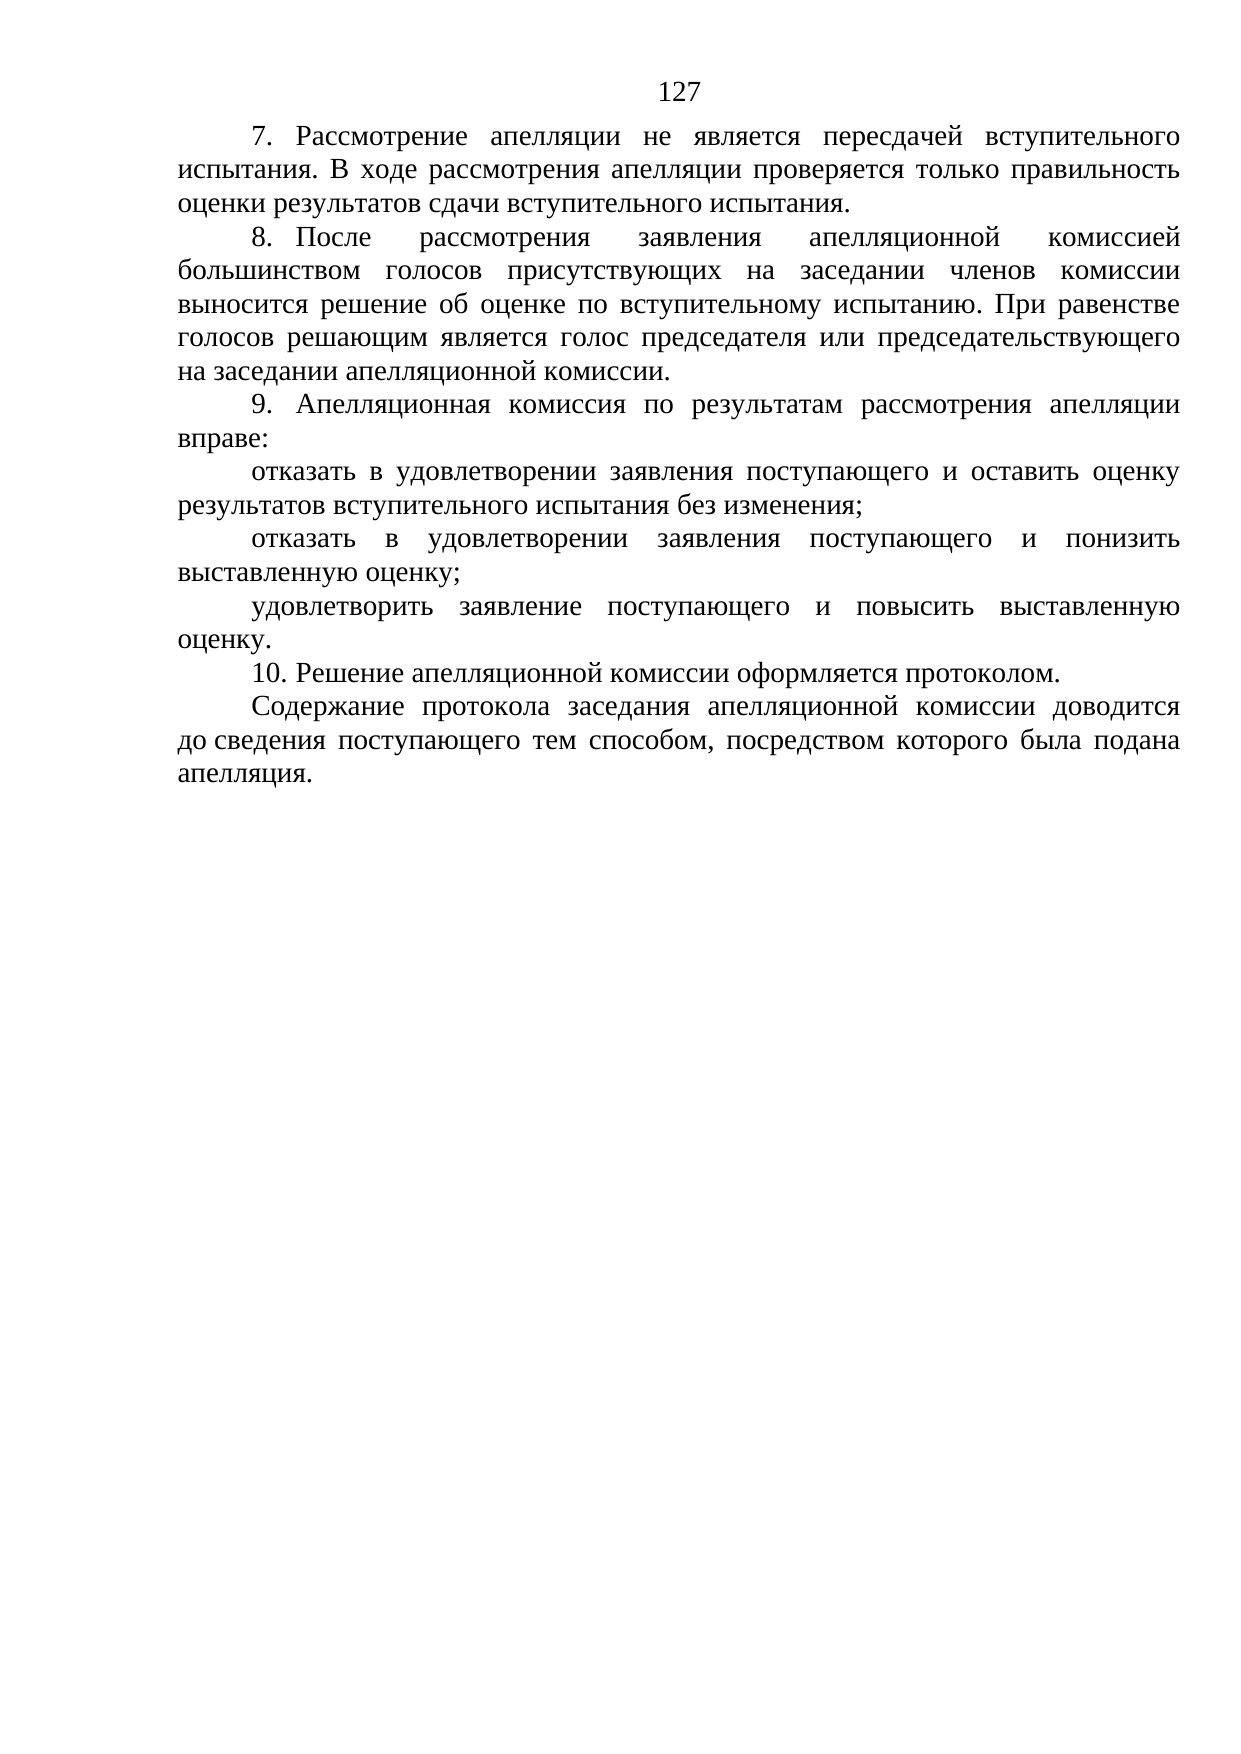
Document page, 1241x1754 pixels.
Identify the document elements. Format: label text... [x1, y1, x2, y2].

list Апелляционная комиссия по результатам рассмотрения апелляции вправе: [177, 386, 1181, 453]
list После рассмотрения заявления апелляционной комиссией большинством голосов присутствующих на заседании членов комиссии выносится решение об оценке по вступительному испытанию. При равенстве голосов решающим является голос председателя или председательствующего на заседании апелляционной комиссии. [177, 219, 1181, 386]
text удовлетворить заявление поступающего и повысить выставленную оценку. [177, 588, 1181, 655]
text отказать в удовлетворении заявления поступающего и оставить оценку результатов вступительного испытания без изменения; [177, 453, 1181, 521]
list Рассмотрение апелляции не является пересдачей вступительного испытания. В ходе рассмотрения апелляции проверяется только правильность оценки результатов сдачи вступительного испытания. [177, 118, 1181, 219]
text отказать в удовлетворении заявления поступающего и понизить выставленную оценку; [177, 521, 1181, 588]
list Решение апелляционной комиссии оформляется протоколом. [177, 655, 1181, 688]
text Содержание протокола заседания апелляционной комиссии доводится до сведения поступающего тем способом, посредством которого была подана апелляция. [177, 688, 1181, 789]
